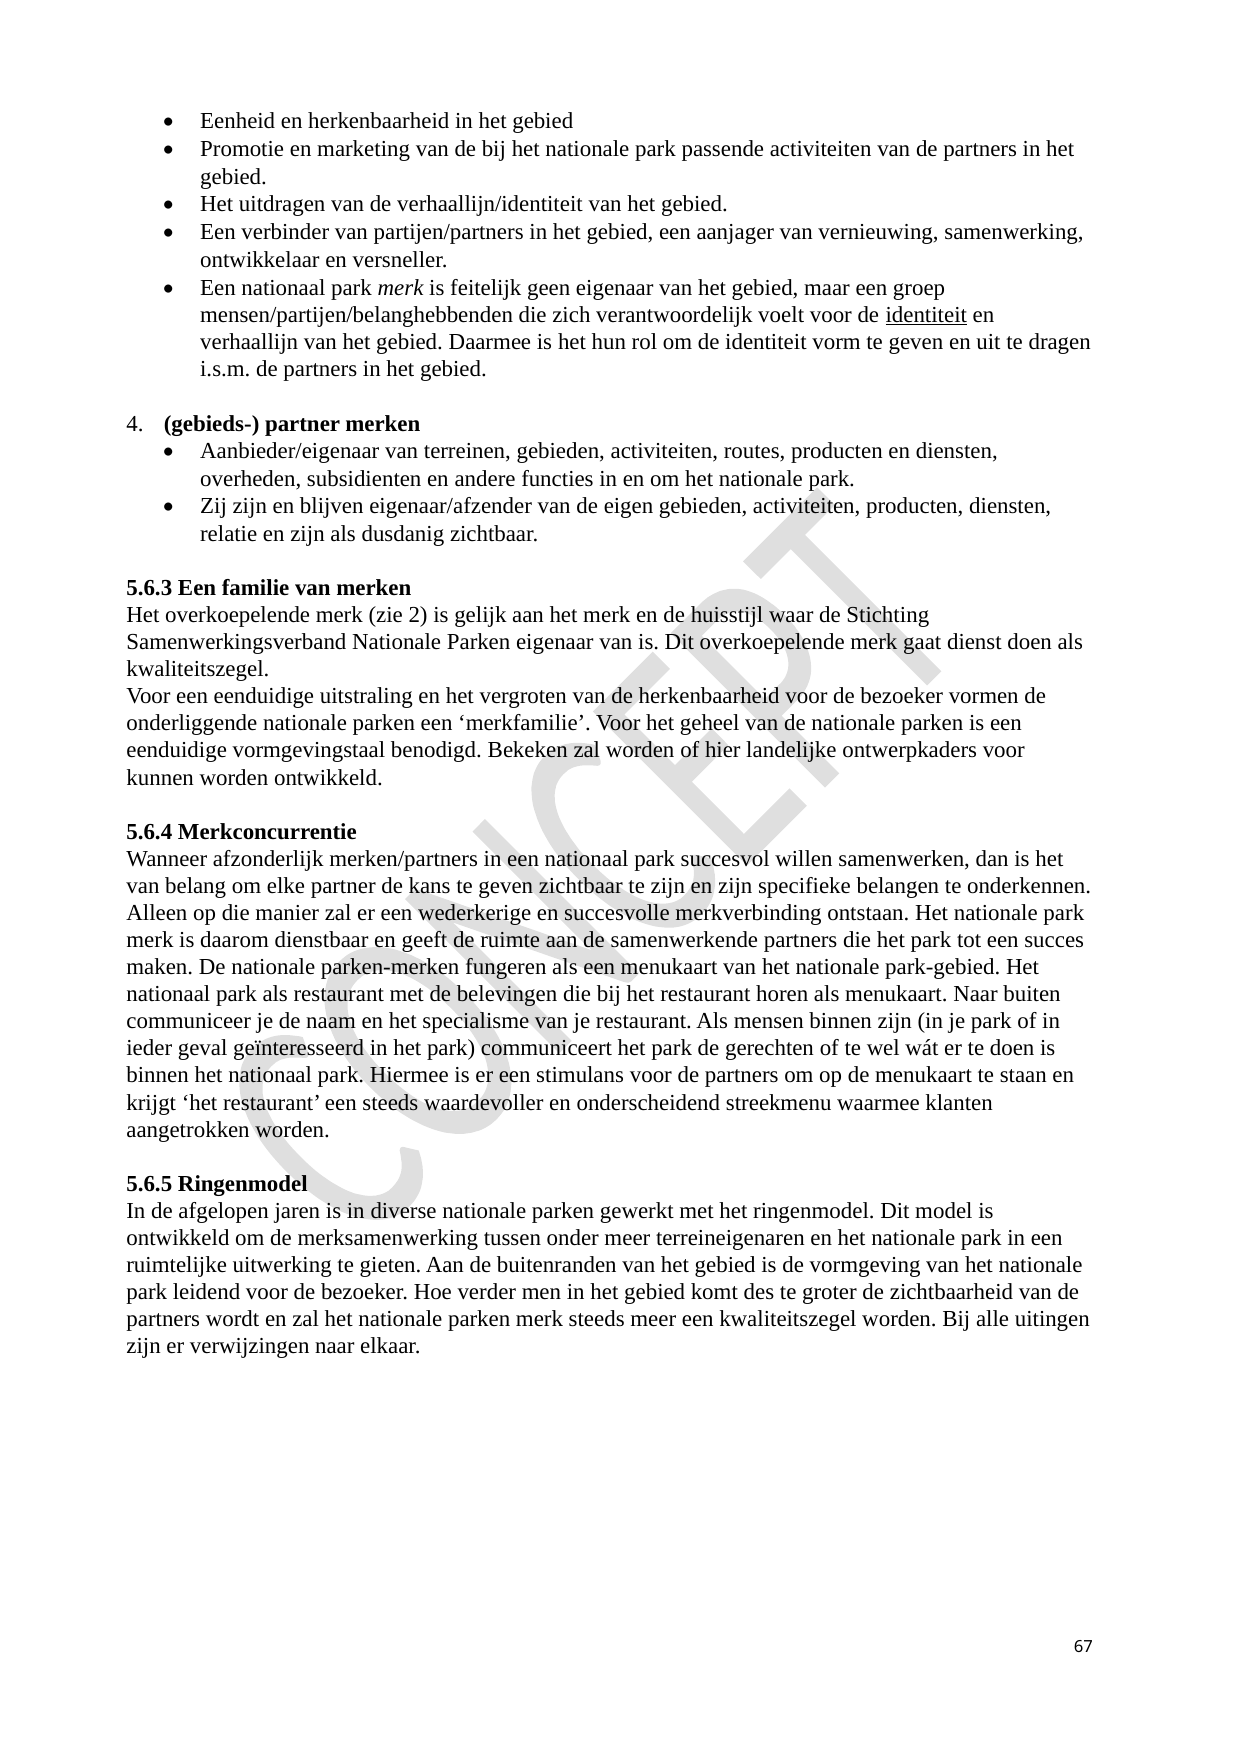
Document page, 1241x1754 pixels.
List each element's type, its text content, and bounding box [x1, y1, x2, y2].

list Zij zijn en blijven eigenaar/afzender van de eigen gebieden, activiteiten, producten, diensten, relatie en zijn als dusdanig zichtbaar. [162, 491, 1092, 546]
list Eenheid en herkenbaarheid in het gebied [162, 106, 1092, 134]
list Aanbieder/eigenaar van terreinen, gebieden, activiteiten, routes, producten en diensten, overheden, subsidienten en andere functies in en om het nationale park. [162, 436, 1092, 491]
text 5.6.5 Ringenmodel In de afgelopen jaren is in diverse nationale parken gewerkt met het ringenmodel. Dit model is ontwikkeld om de merksamenwerking tussen onder meer terreineigenaren en het nationale park in een ruimtelijke uitwerking te gieten. Aan de buitenranden van het gebied is de vormgeving van het nationale park leidend voor de bezoeker. Hoe verder men in het gebied komt des te groter de zichtbaarheid van de partners wordt en zal het nationale parken merk steeds meer een kwaliteitszegel worden. Bij alle uitingen zijn er verwijzingen naar elkaar. [126, 1169, 1092, 1359]
text Wanneer afzonderlijk merken/partners in een nationaal park succesvol willen samenwerken, dan is het van belang om elke partner de kans te geven zichtbaar te zijn en zijn specifieke belangen te onderkennen. Alleen op die manier zal er een wederkerige en succesvolle merkverbinding ontstaan. Het nationale park merk is daarom dienstbaar en geeft de ruimte aan de samenwerkende partners die het park tot een succes maken. De nationale parken-merken fungeren als een menukaart van het nationale park-gebied. Het nationaal park als restaurant met de belevingen die bij het restaurant horen als menukaart. Naar buiten communiceer je de naam en het specialisme van je restaurant. Als mensen binnen zijn (in je park of in ieder geval geïnteresseerd in het park) communiceert het park de gerechten of te wel wát er te doen is binnen het nationaal park. Hiermee is er een stimulans voor de partners om op de menukaart te staan en krijgt ‘het restaurant’ een steeds waardevoller en onderscheidend streekmenu waarmee klanten aangetrokken worden. [126, 844, 1092, 1142]
list Een nationaal park merk is feitelijk geen eigenaar van het gebied, maar een groep mensen/partijen/belanghebbenden die zich verantwoordelijk voelt voor de identiteit en verhaallijn van het gebied. Daarmee is het hun rol om de identiteit vorm te geven en uit te dragen i.s.m. de partners in het gebied. [162, 273, 1092, 382]
list (gebieds-) partner merken [126, 409, 1092, 436]
text 5.6.3 Een familie van merken [126, 573, 1092, 600]
list Een verbinder van partijen/partners in het gebied, een aanjager van vernieuwing, samenwerking, ontwikkelaar en versneller. [162, 217, 1092, 273]
list Promotie en marketing van de bij het nationale park passende activiteiten van de partners in het gebied. [162, 134, 1092, 189]
text 5.6.4 Merkconcurrentie [126, 817, 1092, 844]
text Voor een eenduidige uitstraling en het vergroten van de herkenbaarheid voor de bezoeker vormen de onderliggende nationale parken een ‘merkfamilie’. Voor het geheel van de nationale parken is een eenduidige vormgevingstaal benodigd. Bekeken zal worden of hier landelijke ontwerpkaders voor kunnen worden ontwikkeld. [126, 682, 1092, 790]
text Het overkoepelende merk (zie 2) is gelijk aan het merk en de huisstijl waar de Stichting Samenwerkingsverband Nationale Parken eigenaar van is. Dit overkoepelende merk gaat dienst doen als kwaliteitszegel. [126, 600, 1092, 682]
list Het uitdragen van de verhaallijn/identiteit van het gebied. [162, 189, 1092, 217]
